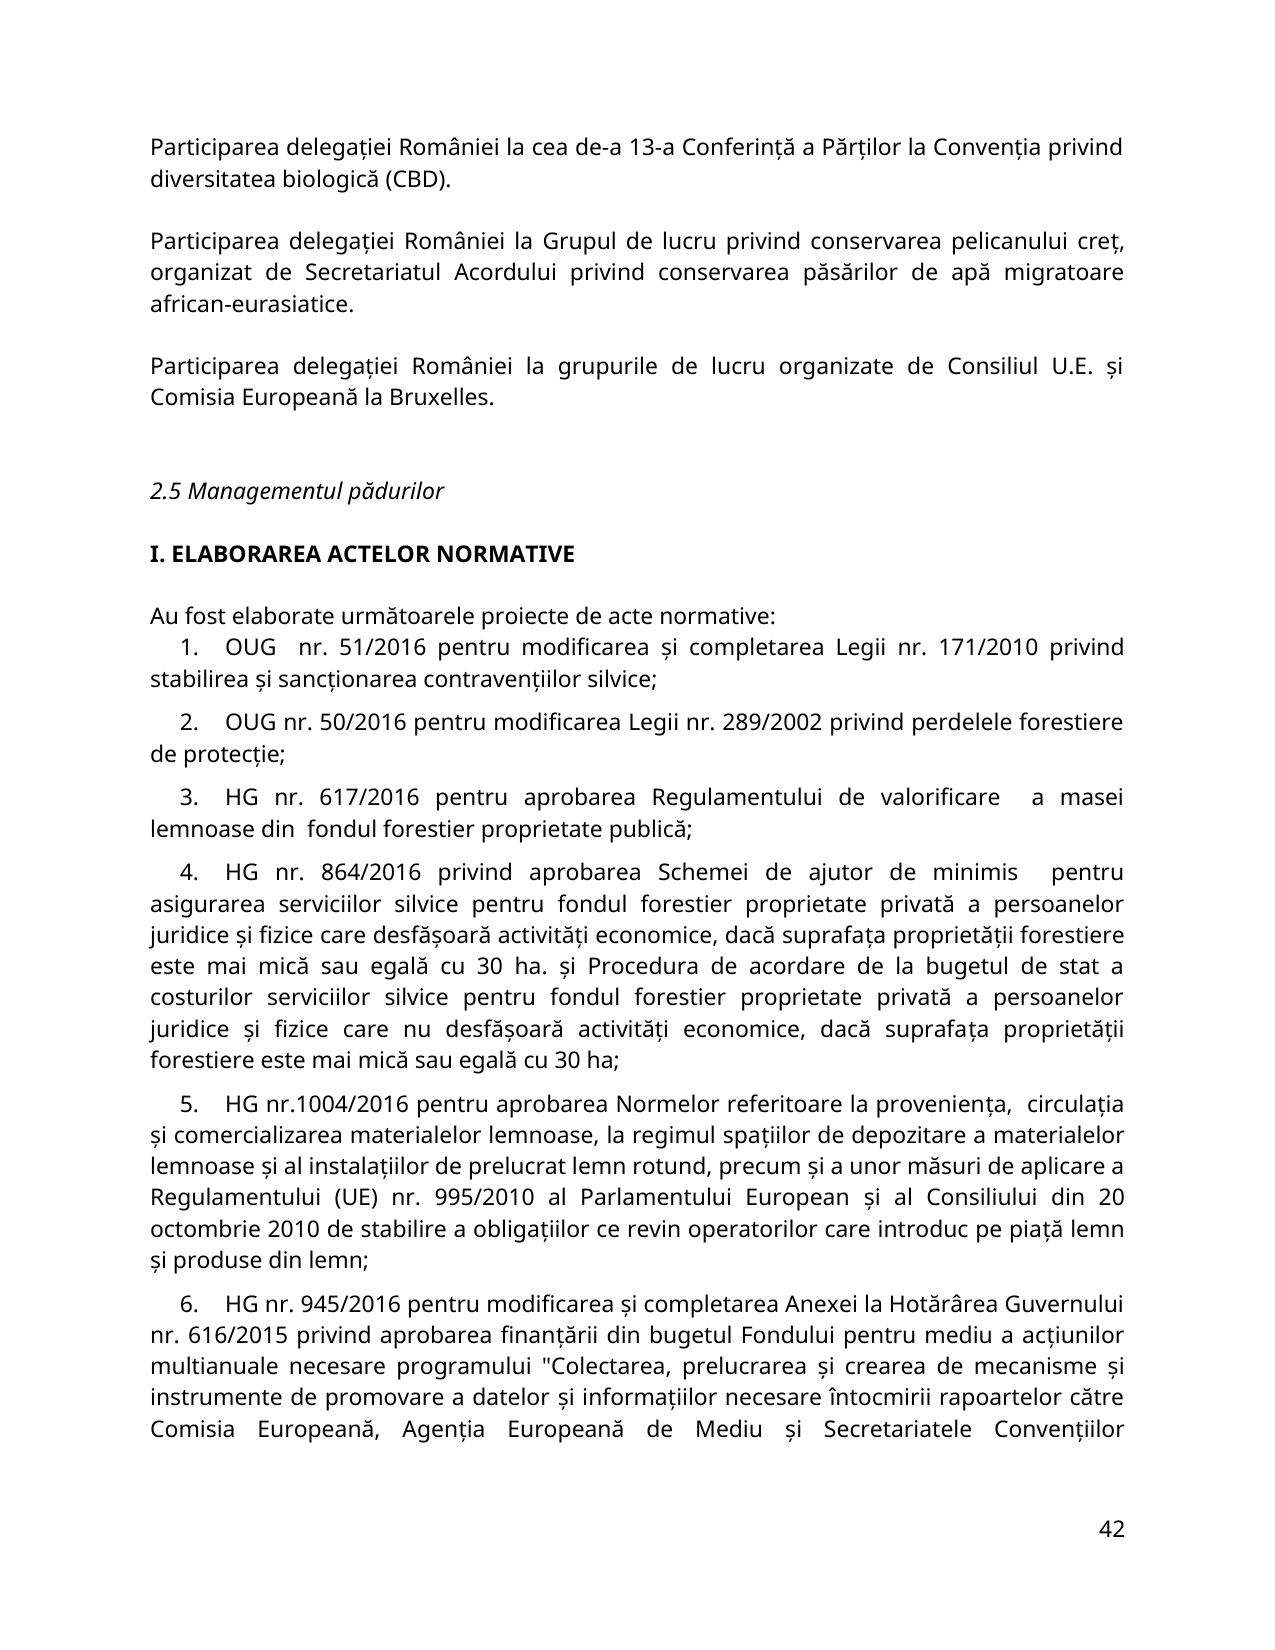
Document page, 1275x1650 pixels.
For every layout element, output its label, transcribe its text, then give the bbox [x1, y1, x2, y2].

text I. ELABORAREA ACTELOR NORMATIVE [150, 537, 1125, 569]
list Managementul pădurilor [150, 475, 1125, 506]
list HG nr. 864/2016 privind aprobarea Schemei de ajutor de minimis pentru asigurarea serviciilor silvice pentru fondul forestier proprietate privată a persoanelor juridice și fizice care desfășoară activități economice, dacă suprafaţa proprietăţii forestiere este mai mică sau egală cu 30 ha. și Procedura de acordare de la bugetul de stat a costurilor serviciilor silvice pentru fondul forestier proprietate privată a persoanelor juridice și fizice care nu desfășoară activități economice, dacă suprafaţa proprietăţii forestiere este mai mică sau egală cu 30 ha; [150, 856, 1125, 1075]
list OUG nr. 51/2016 pentru modificarea şi completarea Legii nr. 171/2010 privind stabilirea şi sancţionarea contravenţiilor silvice; [150, 631, 1125, 694]
text Participarea delegației României la grupurile de lucru organizate de Consiliul U.E. și Comisia Europeană la Bruxelles. [150, 350, 1125, 412]
text Participarea delegației României la Grupul de lucru privind conservarea pelicanului creț, organizat de Secretariatul Acordului privind conservarea păsărilor de apă migratoare african-eurasiatice. [150, 225, 1125, 319]
text Participarea delegației României la cea de-a 13-a Conferință a Părților la Convenția privind diversitatea biologică (CBD). [150, 131, 1125, 194]
list HG nr. 617/2016 pentru aprobarea Regulamentului de valorificare a masei lemnoase din fondul forestier proprietate publică; [150, 781, 1125, 844]
list HG nr.1004/2016 pentru aprobarea Normelor referitoare la provenienţa, circulaţia şi comercializarea materialelor lemnoase, la regimul spaţiilor de depozitare a materialelor lemnoase şi al instalaţiilor de prelucrat lemn rotund, precum şi a unor măsuri de aplicare a Regulamentului (UE) nr. 995/2010 al Parlamentului European şi al Consiliului din 20 octombrie 2010 de stabilire a obligaţiilor ce revin operatorilor care introduc pe piaţă lemn şi produse din lemn; [150, 1087, 1125, 1275]
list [150, 1287, 1125, 1444]
list OUG nr. 50/2016 pentru modificarea Legii nr. 289/2002 privind perdelele forestiere de protecție; [150, 706, 1125, 769]
text Au fost elaborate următoarele proiecte de acte normative: [150, 600, 1125, 631]
